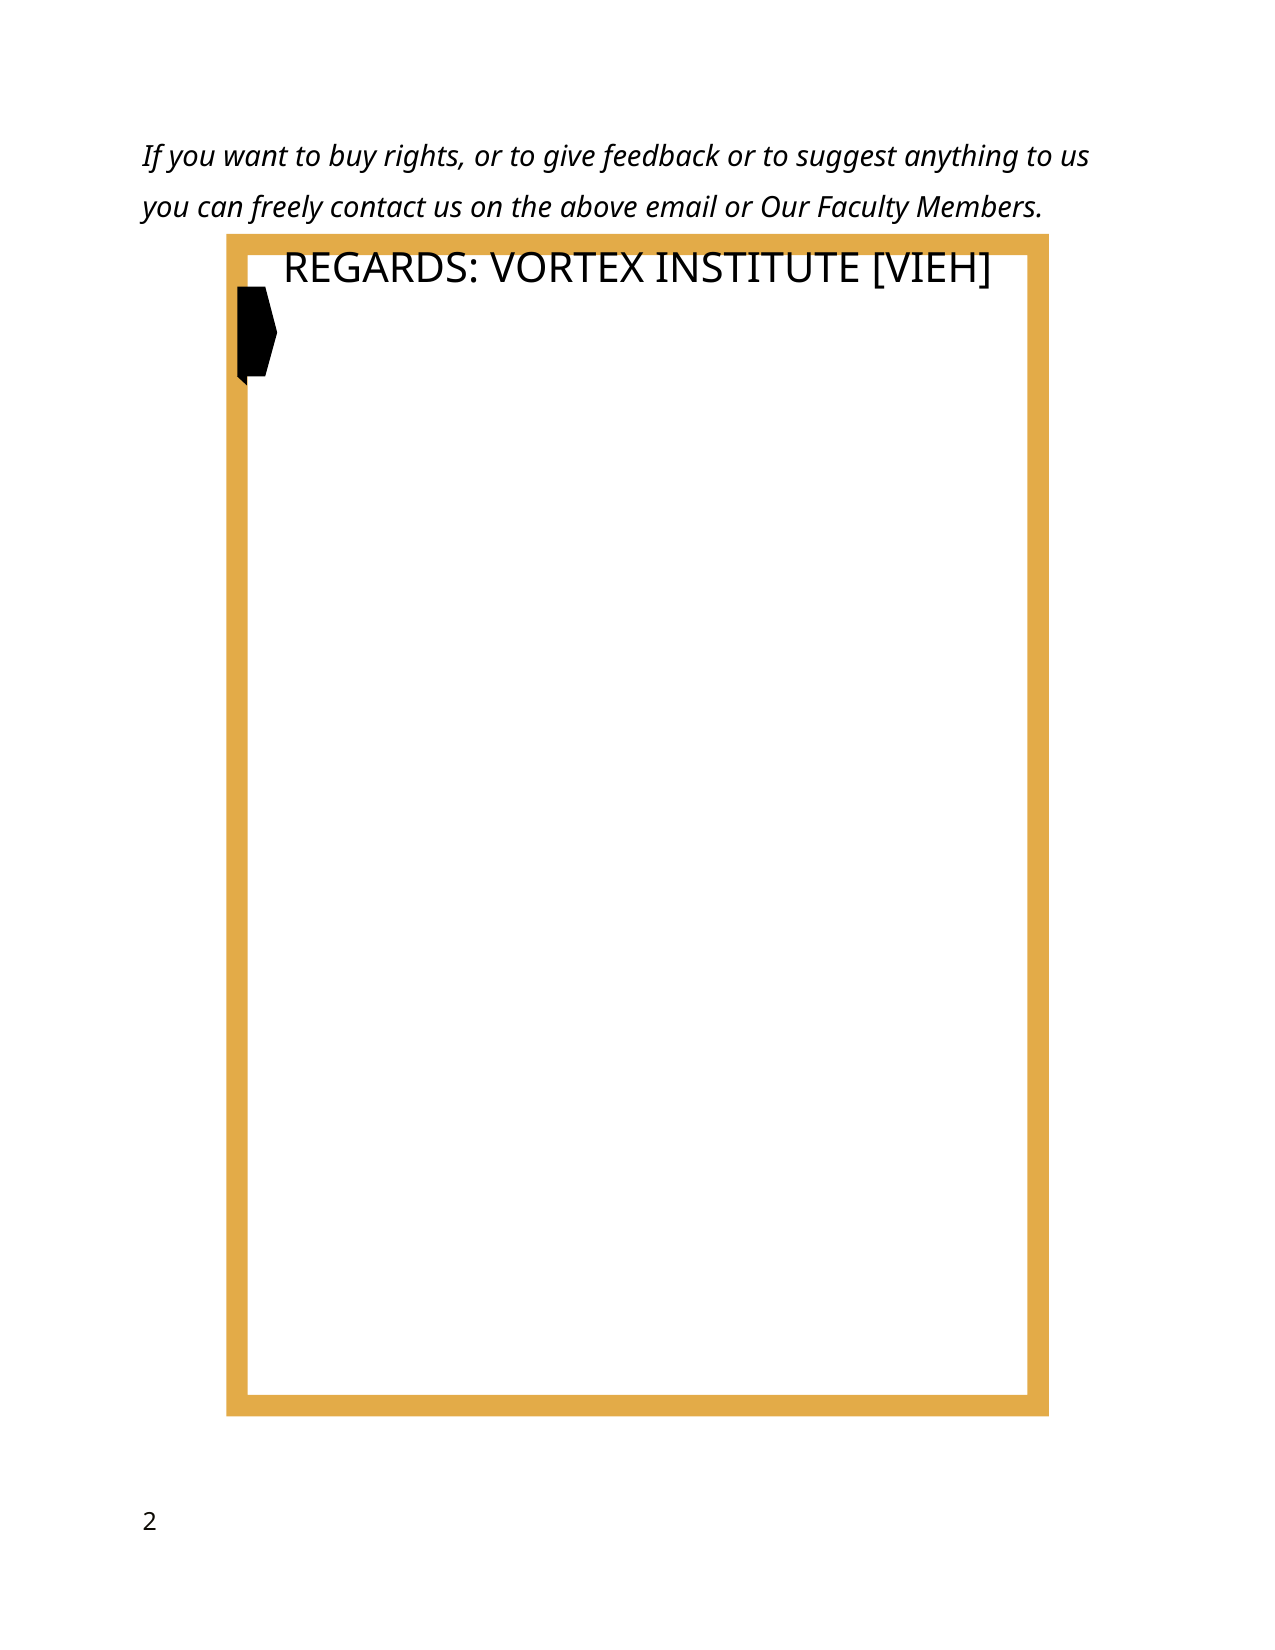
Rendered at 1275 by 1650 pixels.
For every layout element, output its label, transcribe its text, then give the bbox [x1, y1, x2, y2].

text If you want to buy rights, or to give feedback or to suggest anything to us you can freely contact us on the above email or Our Faculty Members. [142, 135, 1132, 226]
text REGARDS: VORTEX INSTITUTE [VIEH] [142, 238, 1132, 295]
